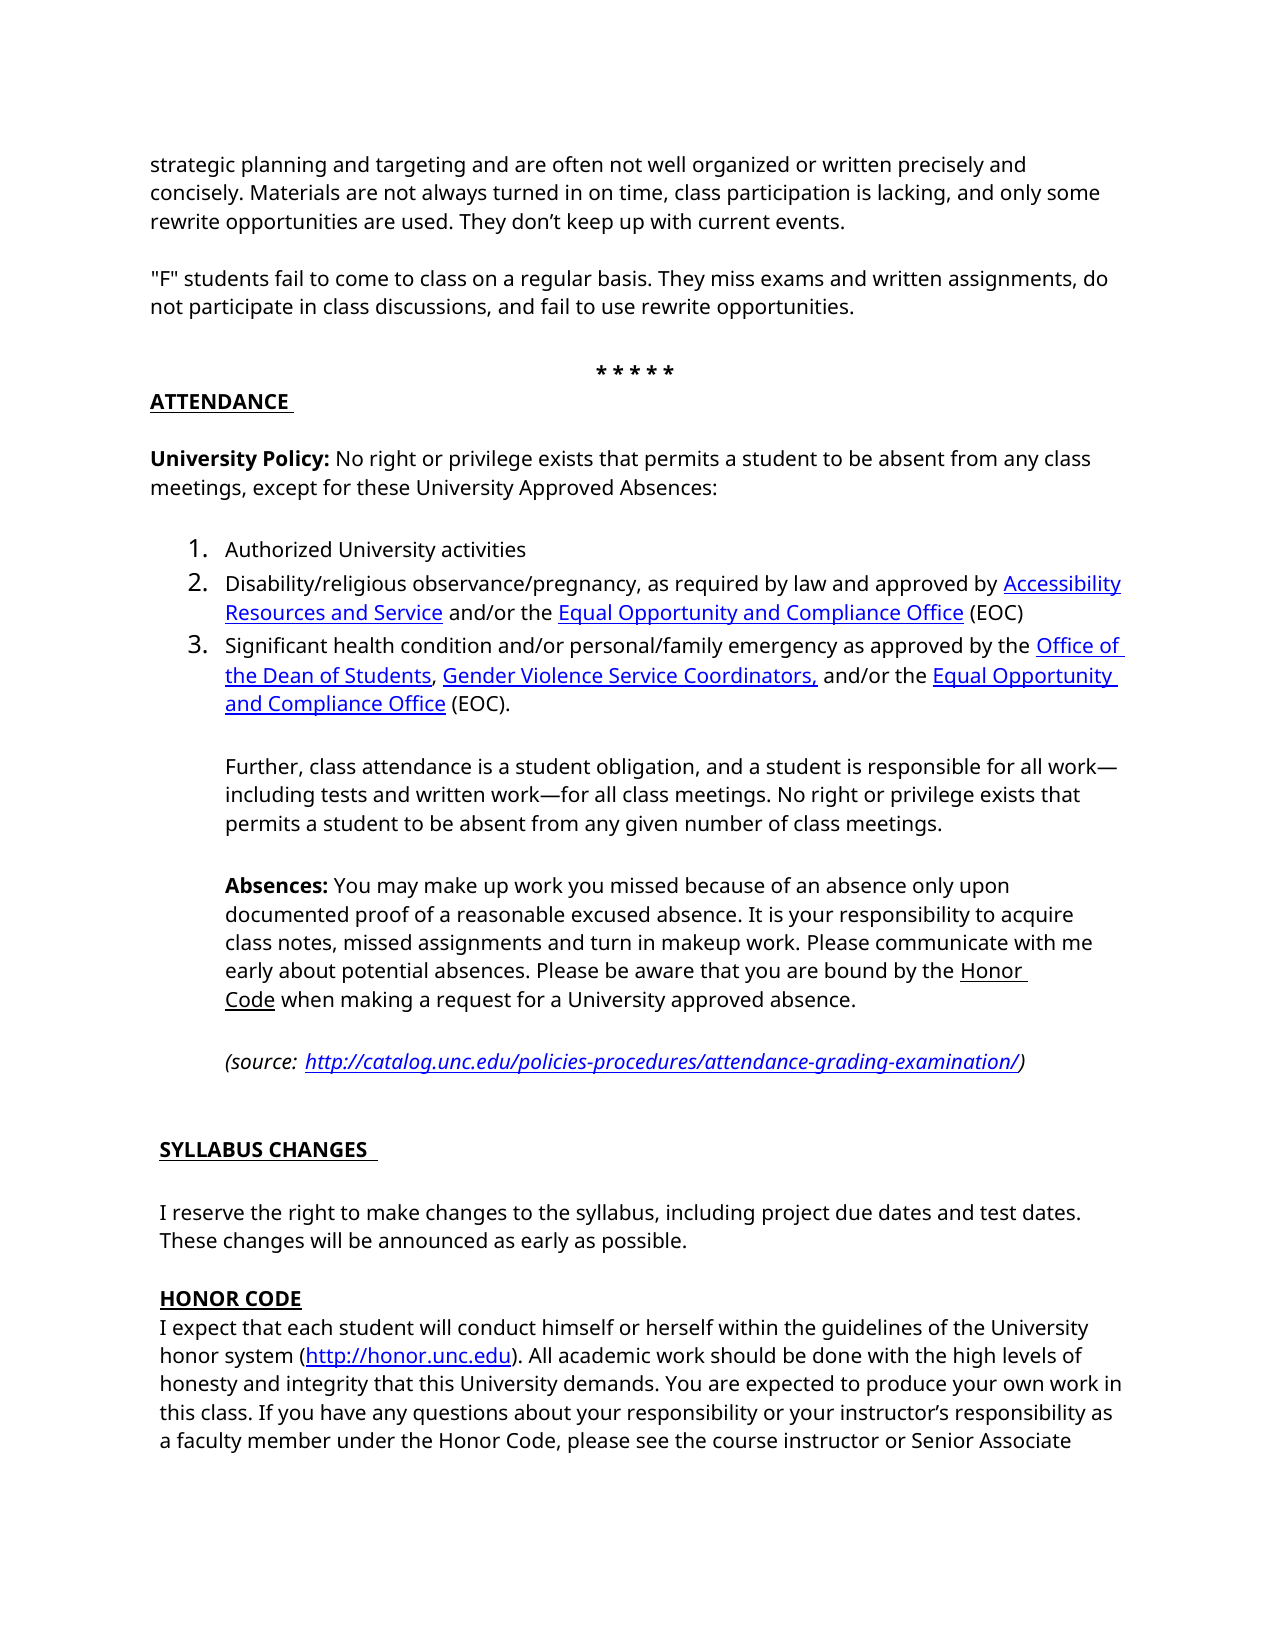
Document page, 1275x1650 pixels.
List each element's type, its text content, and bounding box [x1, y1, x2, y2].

list Authorized University activities [187, 530, 1125, 564]
text * * * * * [150, 359, 1125, 387]
text "F" students fail to come to class on a regular basis. They miss exams and written assignments, do not participate in class discussions, and fail to use rewrite opportunities. [150, 264, 1125, 321]
list Significant health condition and/or personal/family emergency as approved by the Office of the Dean of Students, Gender Violence Service Coordinators, and/or the Equal Opportunity and Compliance Office (EOC). Further, class attendance is a student obligation, and a student is responsible for all work— including tests and written work—for all class meetings. No right or privilege exists that permits a student to be absent from any given number of class meetings. Absences: You may make up work you missed because of an absence only upon documented proof of a reasonable excused absence. It is your responsibility to acquire class notes, missed assignments and turn in makeup work. Please communicate with me early about potential absences. Please be aware that you are bound by the Honor Code when making a request for a University approved absence. (source: http://catalog.unc.edu/policies-procedures/attendance-grading-examination/) [187, 627, 1125, 1106]
text SYLLABUS CHANGES I reserve the right to make changes to the syllabus, including project due dates and test dates. These changes will be announced as early as possible. [159, 1136, 1125, 1255]
text ATTENDANCE [150, 387, 1125, 416]
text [150, 150, 1125, 235]
text University Policy: No right or privilege exists that permits a student to be absent from any class meetings, except for these University Approved Absences: [150, 444, 1125, 501]
list Disability/religious observance/pregnancy, as required by law and approved by Accessibility Resources and Service and/or the Equal Opportunity and Compliance Office (EOC) [187, 564, 1125, 627]
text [159, 1284, 1125, 1455]
